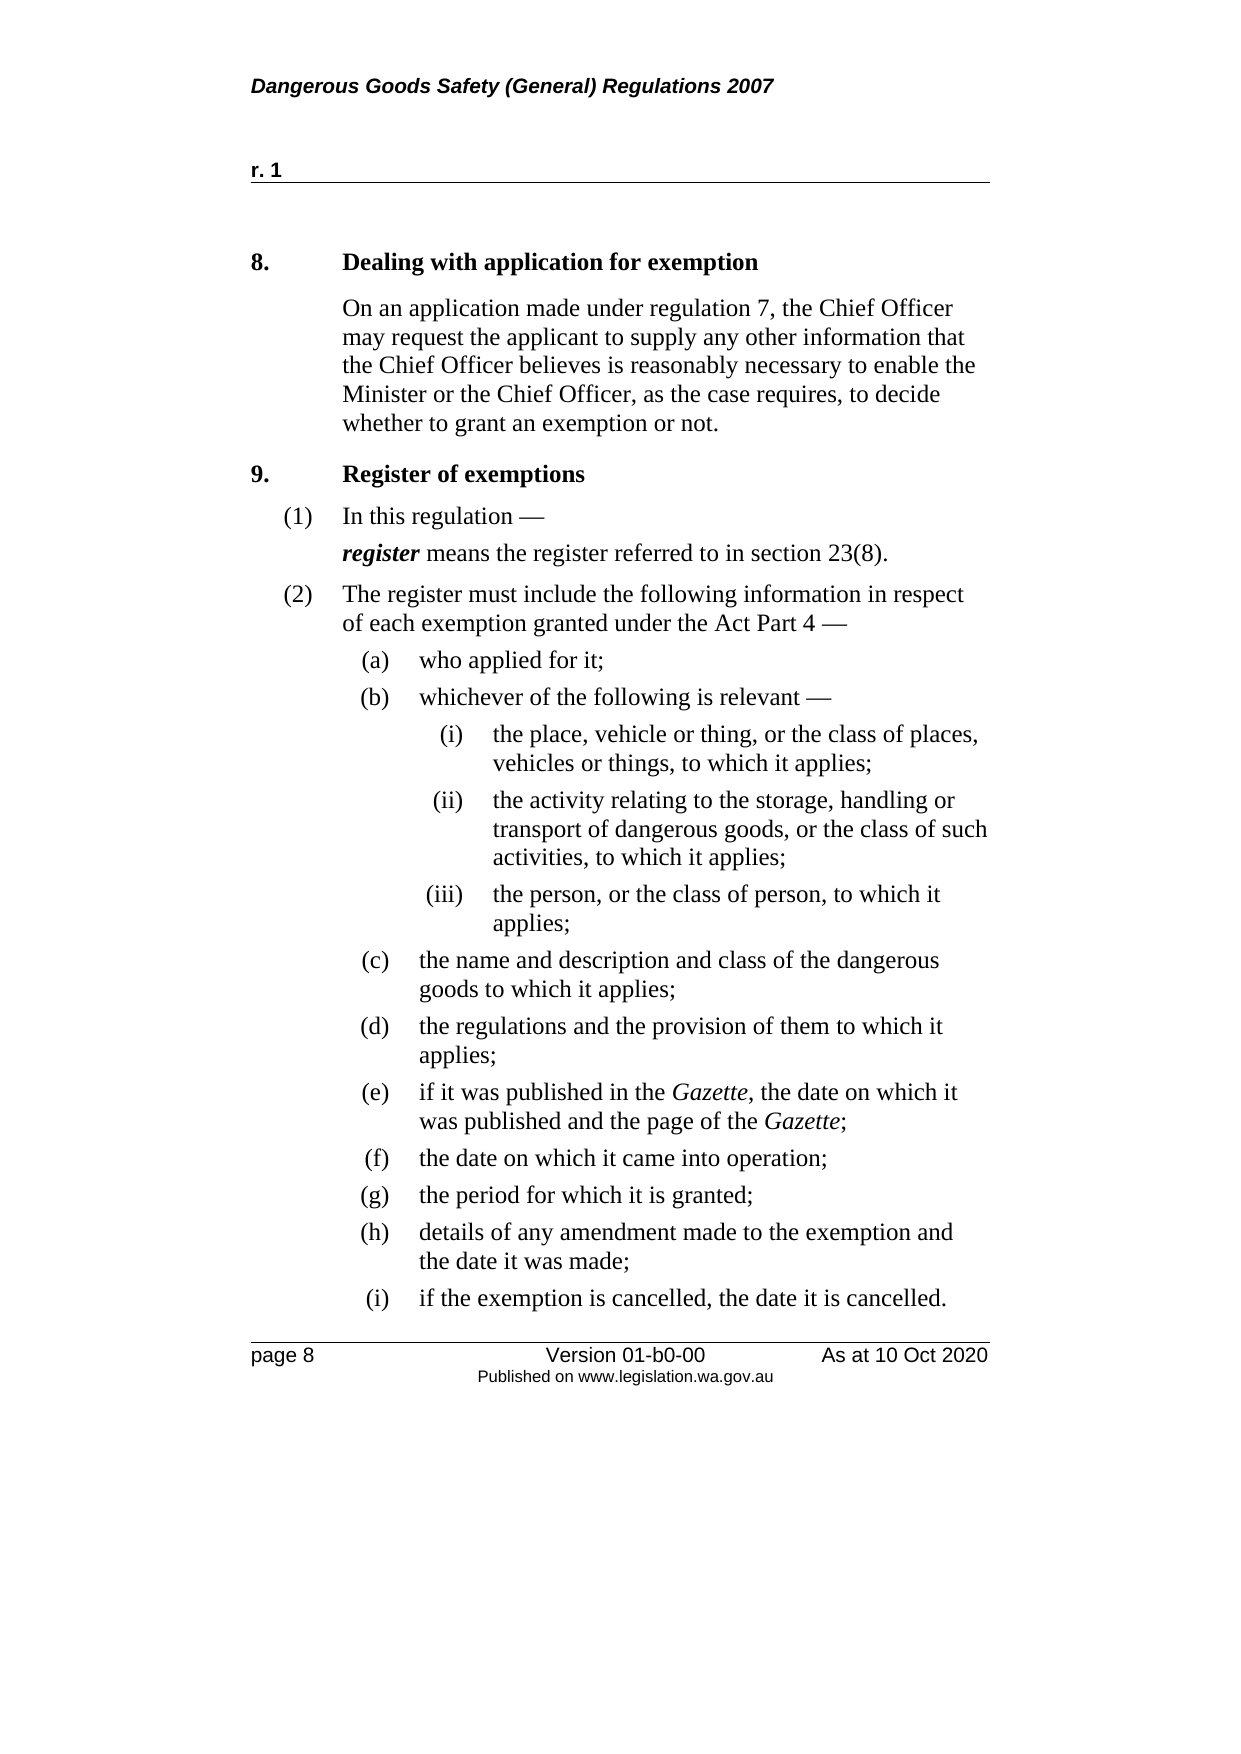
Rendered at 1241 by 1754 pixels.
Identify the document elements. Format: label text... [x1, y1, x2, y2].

text (ii) the activity relating to the storage, handling or transport of dangerous goods, or the class of such activities, to which it applies; [251, 785, 990, 871]
text (d) the regulations and the provision of them to which it applies; [251, 1011, 990, 1069]
text (g) the period for which it is granted; [251, 1180, 990, 1209]
text (1) In this regulation — [251, 501, 990, 529]
text (iii) the person, or the class of person, to which it applies; [251, 879, 990, 937]
text (h) details of any amendment made to the exemption and the date it was made; [251, 1217, 990, 1274]
subtitle 8. Dealing with application for exemption [251, 247, 990, 276]
text (i) the place, vehicle or thing, or the class of places, vehicles or things, to which it applies; [251, 719, 990, 777]
text On an application made under regulation 7, the Chief Officer may request the applicant to supply any other information that the Chief Officer believes is reasonably necessary to enable the Minister or the Chief Officer, as the case requires, to decide whether to grant an exemption or not. [251, 293, 990, 437]
text (a) who applied for it; [251, 645, 990, 674]
text (c) the name and description and class of the dangerous goods to which it applies; [251, 945, 990, 1003]
text (2) The register must include the following information in respect of each exemption granted under the Act Part 4 — [251, 579, 990, 637]
text (f) the date on which it came into operation; [251, 1143, 990, 1172]
text (b) whichever of the following is relevant — [251, 682, 990, 711]
text register means the register referred to in section 23(8). [251, 538, 990, 567]
text (e) if it was published in the Gazette, the date on which it was published and the page of the Gazette; [251, 1077, 990, 1134]
subtitle 9. Register of exemptions [251, 459, 990, 488]
text (i) if the exemption is cancelled, the date it is cancelled. [251, 1283, 990, 1312]
